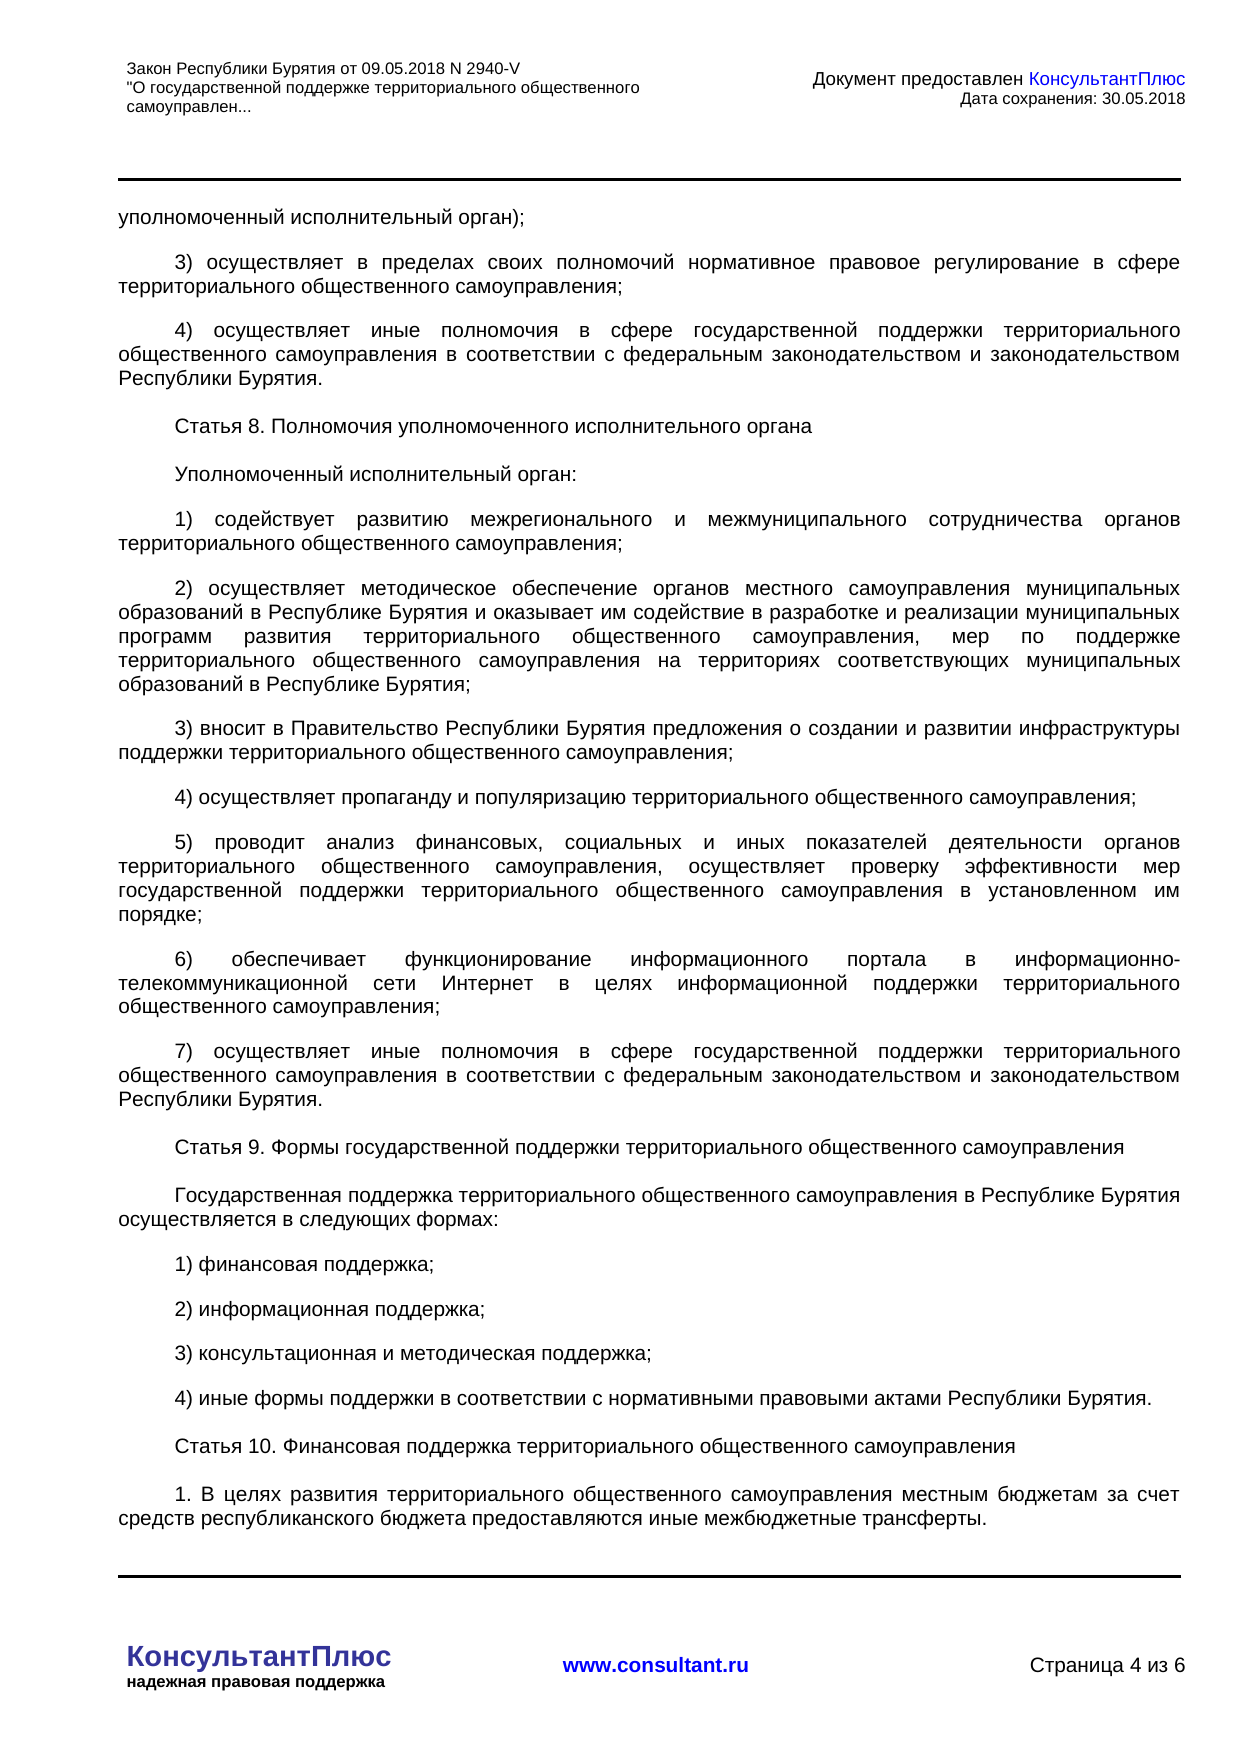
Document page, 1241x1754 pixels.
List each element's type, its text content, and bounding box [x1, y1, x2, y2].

text 3) вносит в Правительство Республики Бурятия предложения о создании и развитии инфраструктуры поддержки территориального общественного самоуправления; [118, 716, 1181, 764]
text 2) осуществляет методическое обеспечение органов местного самоуправления муниципальных образований в Республике Бурятия и оказывает им содействие в разработке и реализации муниципальных программ развития территориального общественного самоуправления, мер по поддержке территориального общественного самоуправления на территориях соответствующих муниципальных образований в Республике Бурятия; [118, 576, 1181, 695]
text 3) осуществляет в пределах своих полномочий нормативное правовое регулирование в сфере территориального общественного самоуправления; [118, 249, 1181, 297]
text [118, 205, 1181, 229]
text 6) обеспечивает функционирование информационного портала в информационно-телекоммуникационной сети Интернет в целях информационной поддержки территориального общественного самоуправления; [118, 946, 1181, 1018]
text Статья 8. Полномочия уполномоченного исполнительного органа [118, 414, 1181, 438]
text 1) финансовая поддержка; [118, 1252, 1181, 1276]
text Статья 10. Финансовая поддержка территориального общественного самоуправления [118, 1434, 1181, 1458]
text 1) содействует развитию межрегионального и межмуниципального сотрудничества органов территориального общественного самоуправления; [118, 507, 1181, 555]
text 7) осуществляет иные полномочия в сфере государственной поддержки территориального общественного самоуправления в соответствии с федеральным законодательством и законодательством Республики Бурятия. [118, 1039, 1181, 1111]
text Государственная поддержка территориального общественного самоуправления в Республике Бурятия осуществляется в следующих формах: [118, 1183, 1181, 1231]
text 3) консультационная и методическая поддержка; [118, 1341, 1181, 1365]
text Статья 9. Формы государственной поддержки территориального общественного самоуправления [118, 1135, 1181, 1159]
text Уполномоченный исполнительный орган: [118, 462, 1181, 486]
text 1. В целях развития территориального общественного самоуправления местным бюджетам за счет средств республиканского бюджета предоставляются иные межбюджетные трансферты. [118, 1482, 1181, 1530]
text 2) информационная поддержка; [118, 1296, 1181, 1320]
text 4) осуществляет пропаганду и популяризацию территориального общественного самоуправления; [118, 785, 1181, 809]
text 4) иные формы поддержки в соответствии с нормативными правовыми актами Республики Бурятия. [118, 1386, 1181, 1410]
text 5) проводит анализ финансовых, социальных и иных показателей деятельности органов территориального общественного самоуправления, осуществляет проверку эффективности мер государственной поддержки территориального общественного самоуправления в установленном им порядке; [118, 830, 1181, 926]
